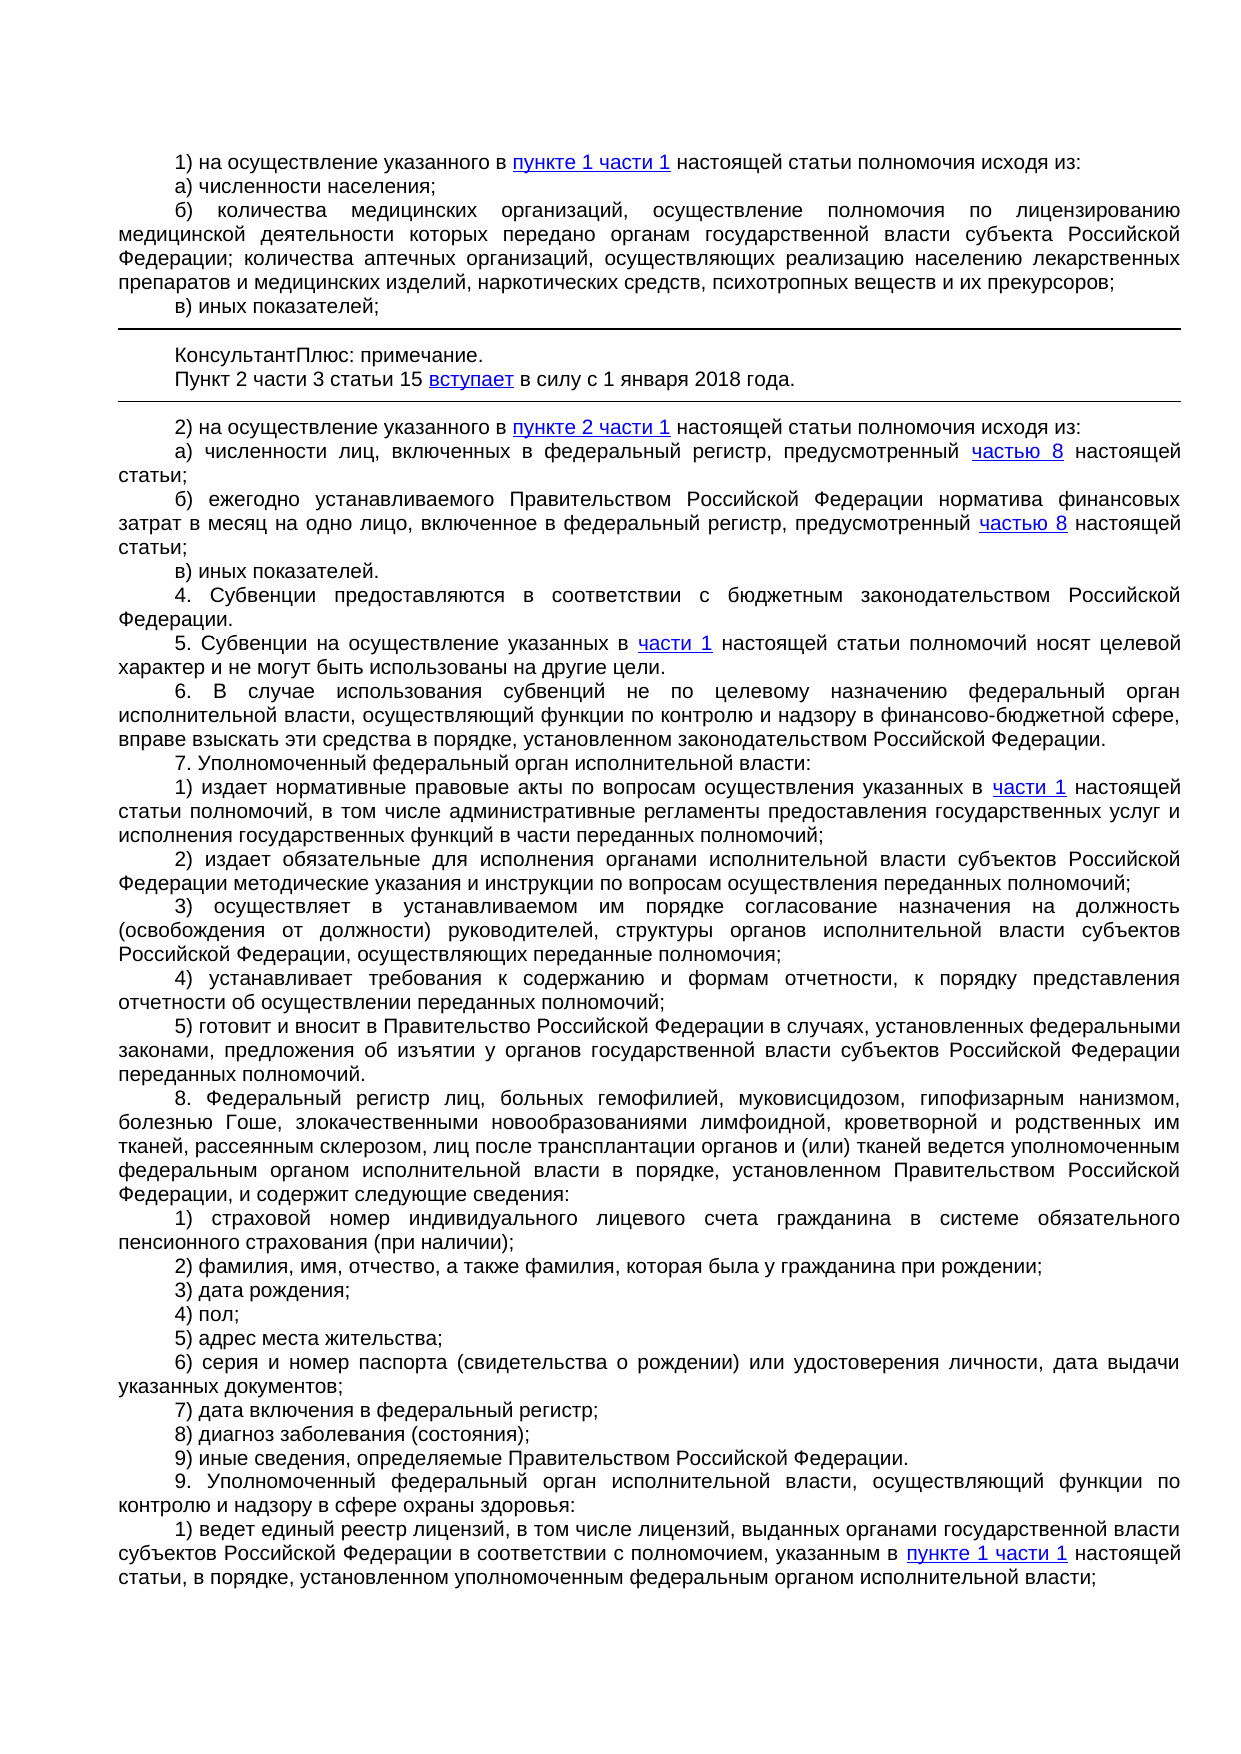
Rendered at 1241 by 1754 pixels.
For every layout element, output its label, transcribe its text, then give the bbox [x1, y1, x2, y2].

text 4) пол; [118, 1302, 1181, 1326]
text 9) иные сведения, определяемые Правительством Российской Федерации. [118, 1445, 1181, 1469]
text 7. Уполномоченный федеральный орган исполнительной власти: [118, 751, 1181, 774]
text 2) на осуществление указанного в пункте 2 части 1 настоящей статьи полномочия исходя из: [118, 415, 1181, 439]
text 6. В случае использования субвенций не по целевому назначению федеральный орган исполнительной власти, осуществляющий функции по контролю и надзору в финансово-бюджетной сфере, вправе взыскать эти средства в порядке, установленном законодательством Российской Федерации. [118, 679, 1181, 751]
text 8. Федеральный регистр лиц, больных гемофилией, муковисцидозом, гипофизарным нанизмом, болезнью Гоше, злокачественными новообразованиями лимфоидной, кроветворной и родственных им тканей, рассеянным склерозом, лиц после трансплантации органов и (или) тканей ведется уполномоченным федеральным органом исполнительной власти в порядке, установленном Правительством Российской Федерации, и содержит следующие сведения: [118, 1086, 1181, 1206]
text 7) дата включения в федеральный регистр; [118, 1397, 1181, 1421]
text 4. Субвенции предоставляются в соответствии с бюджетным законодательством Российской Федерации. [118, 583, 1181, 631]
text 1) страховой номер индивидуального лицевого счета гражданина в системе обязательного пенсионного страхования (при наличии); [118, 1206, 1181, 1254]
text 5) готовит и вносит в Правительство Российской Федерации в случаях, установленных федеральными законами, предложения об изъятии у органов государственной власти субъектов Российской Федерации переданных полномочий. [118, 1014, 1181, 1086]
text КонсультантПлюс: примечание. [118, 342, 1181, 366]
text 1) на осуществление указанного в пункте 1 части 1 настоящей статьи полномочия исходя из: [118, 150, 1181, 174]
text б) количества медицинских организаций, осуществление полномочия по лицензированию медицинской деятельности которых передано органам государственной власти субъекта Российской Федерации; количества аптечных организаций, осуществляющих реализацию населению лекарственных препаратов и медицинских изделий, наркотических средств, психотропных веществ и их прекурсоров; [118, 198, 1181, 294]
text а) численности населения; [118, 174, 1181, 198]
text 4) устанавливает требования к содержанию и формам отчетности, к порядку представления отчетности об осуществлении переданных полномочий; [118, 966, 1181, 1014]
text 9. Уполномоченный федеральный орган исполнительной власти, осуществляющий функции по контролю и надзору в сфере охраны здоровья: [118, 1469, 1181, 1517]
text 2) фамилия, имя, отчество, а также фамилия, которая была у гражданина при рождении; [118, 1254, 1181, 1278]
text б) ежегодно устанавливаемого Правительством Российской Федерации норматива финансовых затрат в месяц на одно лицо, включенное в федеральный регистр, предусмотренный частью 8 настоящей статьи; [118, 487, 1181, 559]
text в) иных показателей; [118, 294, 1181, 318]
text 2) издает обязательные для исполнения органами исполнительной власти субъектов Российской Федерации методические указания и инструкции по вопросам осуществления переданных полномочий; [118, 846, 1181, 894]
text 5. Субвенции на осуществление указанных в части 1 настоящей статьи полномочий носят целевой характер и не могут быть использованы на другие цели. [118, 631, 1181, 679]
text 1) ведет единый реестр лицензий, в том числе лицензий, выданных органами государственной власти субъектов Российской Федерации в соответствии с полномочием, указанным в пункте 1 части 1 настоящей статьи, в порядке, установленном уполномоченным федеральным органом исполнительной власти; [118, 1517, 1181, 1589]
text а) численности лиц, включенных в федеральный регистр, предусмотренный частью 8 настоящей статьи; [118, 439, 1181, 487]
text 6) серия и номер паспорта (свидетельства о рождении) или удостоверения личности, дата выдачи указанных документов; [118, 1349, 1181, 1397]
text 3) осуществляет в устанавливаемом им порядке согласование назначения на должность (освобождения от должности) руководителей, структуры органов исполнительной власти субъектов Российской Федерации, осуществляющих переданные полномочия; [118, 894, 1181, 966]
text 8) диагноз заболевания (состояния); [118, 1421, 1181, 1445]
text 3) дата рождения; [118, 1278, 1181, 1302]
text 5) адрес места жительства; [118, 1326, 1181, 1349]
text Пункт 2 части 3 статьи 15 вступает в силу с 1 января 2018 года. [118, 366, 1181, 390]
text в) иных показателей. [118, 559, 1181, 583]
text 1) издает нормативные правовые акты по вопросам осуществления указанных в части 1 настоящей статьи полномочий, в том числе административные регламенты предоставления государственных услуг и исполнения государственных функций в части переданных полномочий; [118, 774, 1181, 846]
